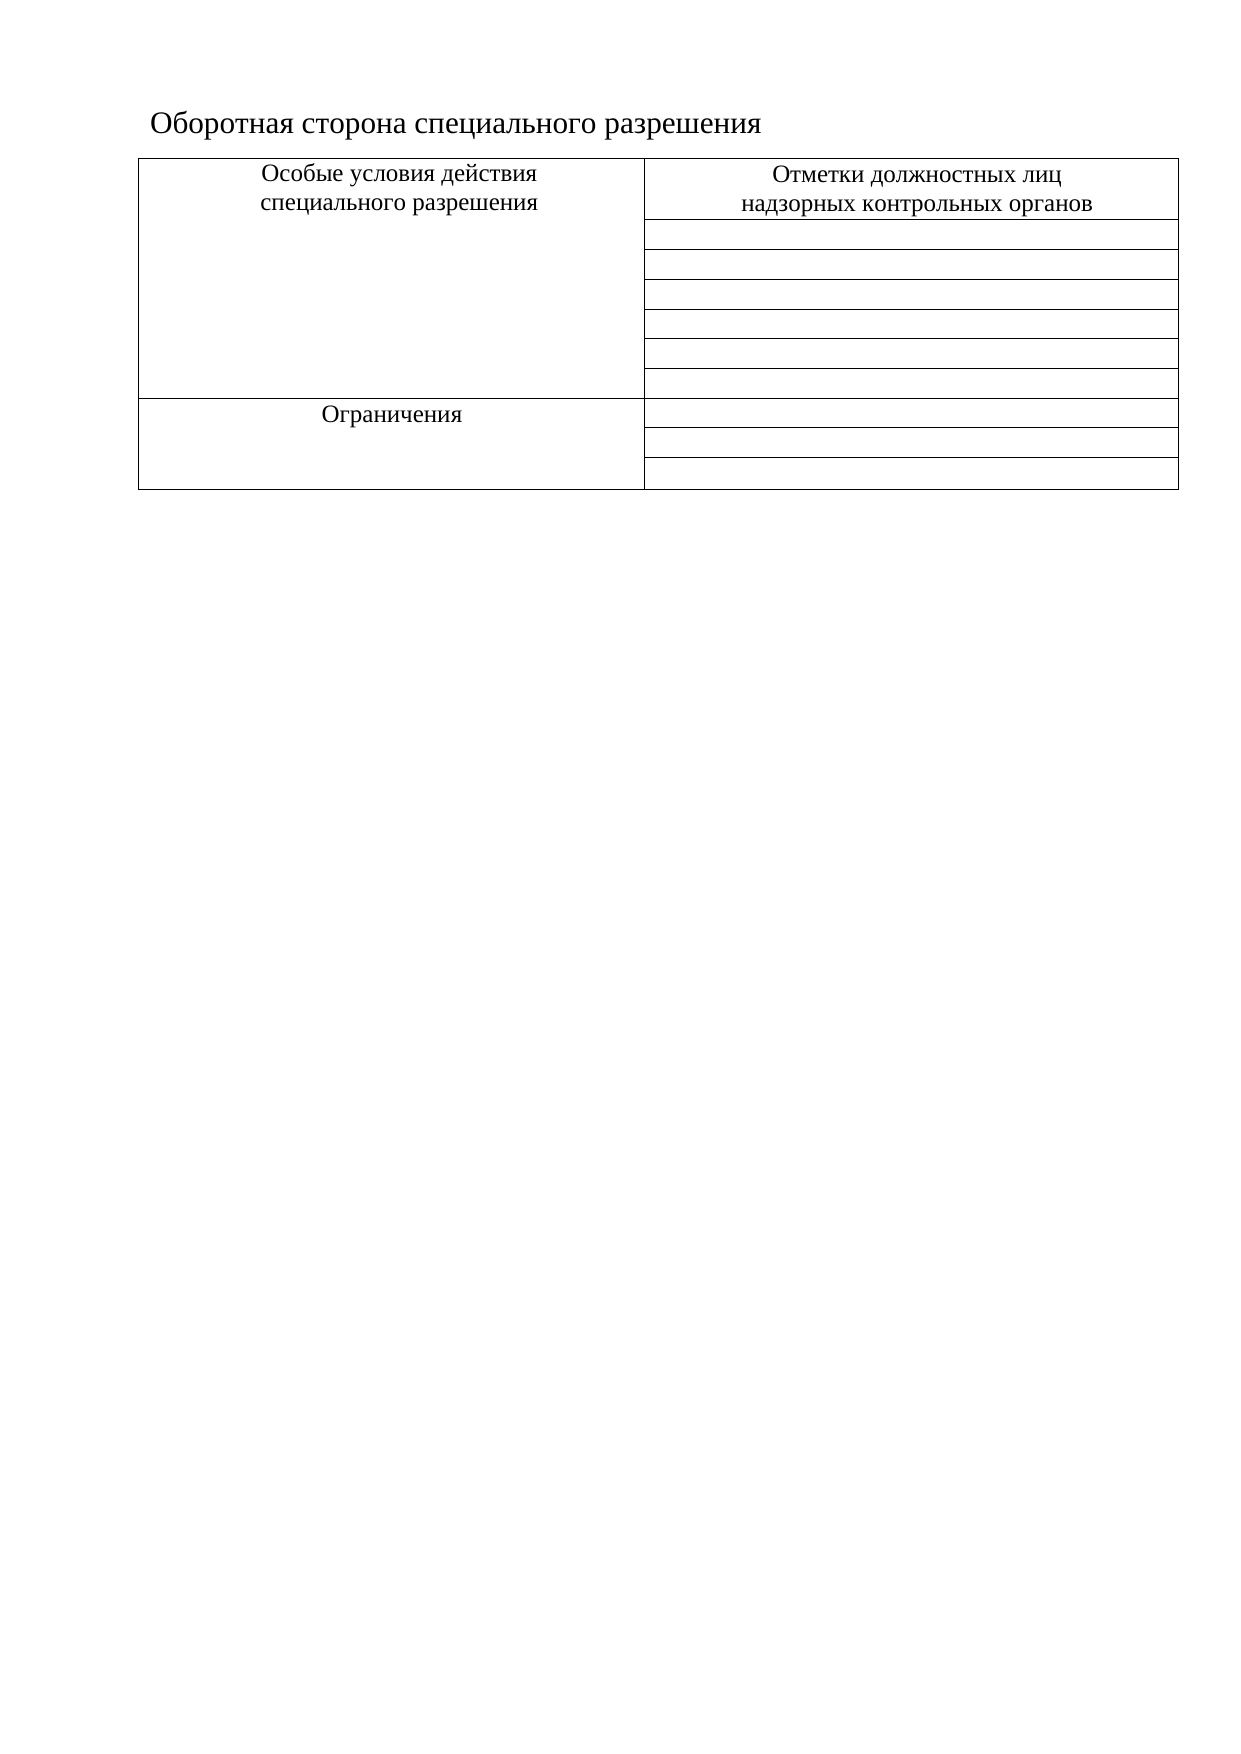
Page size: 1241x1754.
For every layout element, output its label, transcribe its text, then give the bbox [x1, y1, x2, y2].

text Оборотная сторона специального разрешения [150, 108, 1169, 139]
table_cell [645, 280, 1178, 309]
table_cell [645, 220, 1178, 249]
table_header Отметки должностных лиц надзорных контрольных органов [645, 159, 1178, 218]
table_cell [645, 310, 1178, 338]
table_cell [645, 399, 1178, 427]
table_header Особые условия действия специального разрешения [139, 159, 644, 398]
table_cell [645, 428, 1178, 457]
table_cell [645, 339, 1178, 368]
table_cell [645, 369, 1178, 398]
table_cell Ограничения [139, 399, 644, 489]
table_cell [645, 458, 1178, 489]
table_cell [645, 250, 1178, 279]
